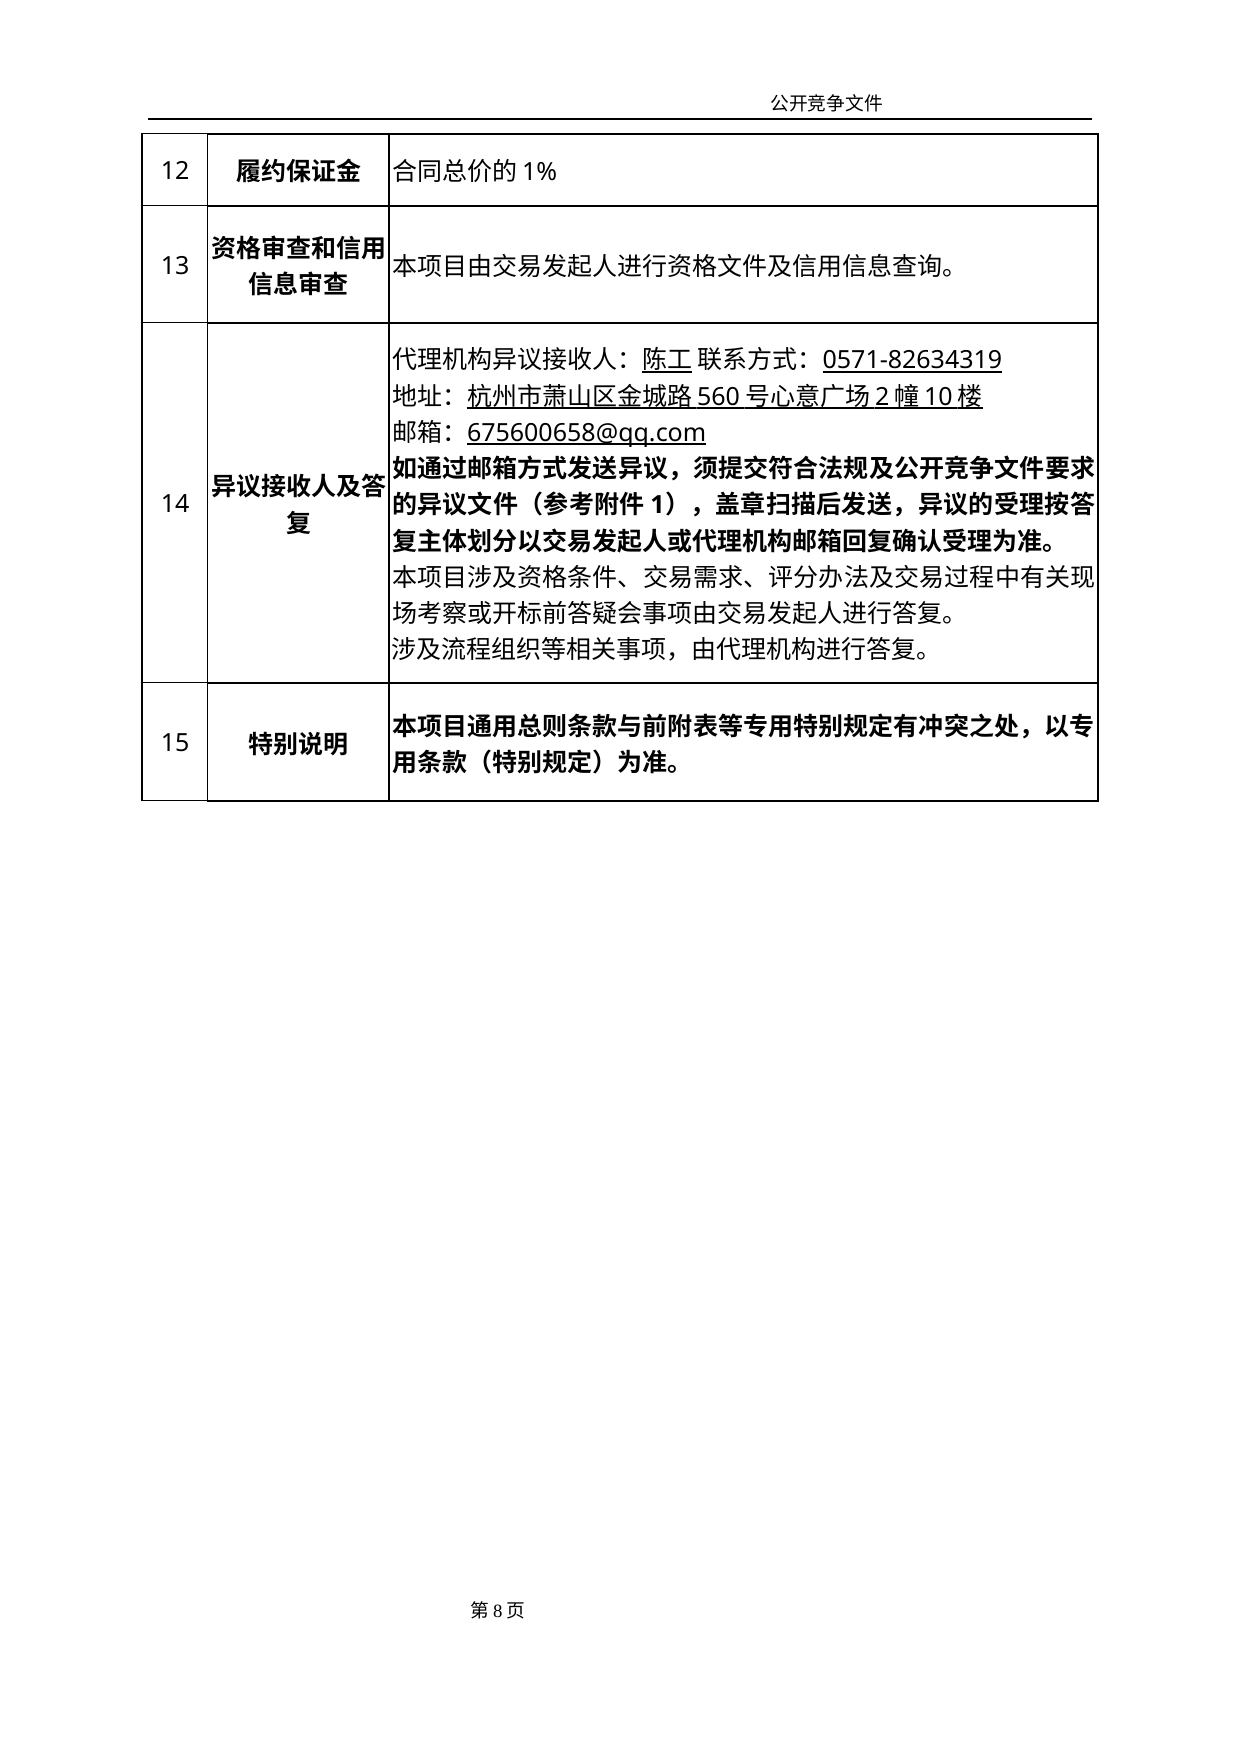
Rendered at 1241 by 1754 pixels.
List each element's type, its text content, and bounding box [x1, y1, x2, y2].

table_cell 资格审查和信用信息审查 [208, 207, 388, 322]
table_cell 本项目由交易发起人进行资格文件及信用信息查询。 [390, 207, 1097, 322]
table_cell 14 [143, 323, 207, 682]
table_cell 异议接收人及答复 [208, 324, 388, 682]
table_cell 特别说明 [208, 684, 388, 800]
table_cell 合同总价的1% [390, 135, 1097, 205]
table_cell 13 [143, 206, 207, 322]
table_cell 代理机构异议接收人：陈工 联系方式：0571-82634319 地址：杭州市萧山区金城路560号心意广场2幢10楼 邮箱：675600658@qq.com 如通过邮箱方式发送异议，须提交符合法规及公开竞争文件要求的异议文件（参考附件1），盖章扫描后发送，异议的受理按答复主体划分以交易发起人或代理机构邮箱回复确认受理为准。 本项目涉及资格条件、交易需求、评分办法及交易过程中有关现场考察或开标前答疑会事项由交易发起人进行答复。 涉及流程组织等相关事项，由代理机构进行答复。 [390, 324, 1097, 682]
table_cell 履约保证金 [208, 135, 388, 205]
table_cell 12 [143, 134, 207, 205]
table_cell 本项目通用总则条款与前附表等专用特别规定有冲突之处，以专用条款（特别规定）为准。 [390, 684, 1097, 800]
table_cell 15 [143, 683, 207, 800]
